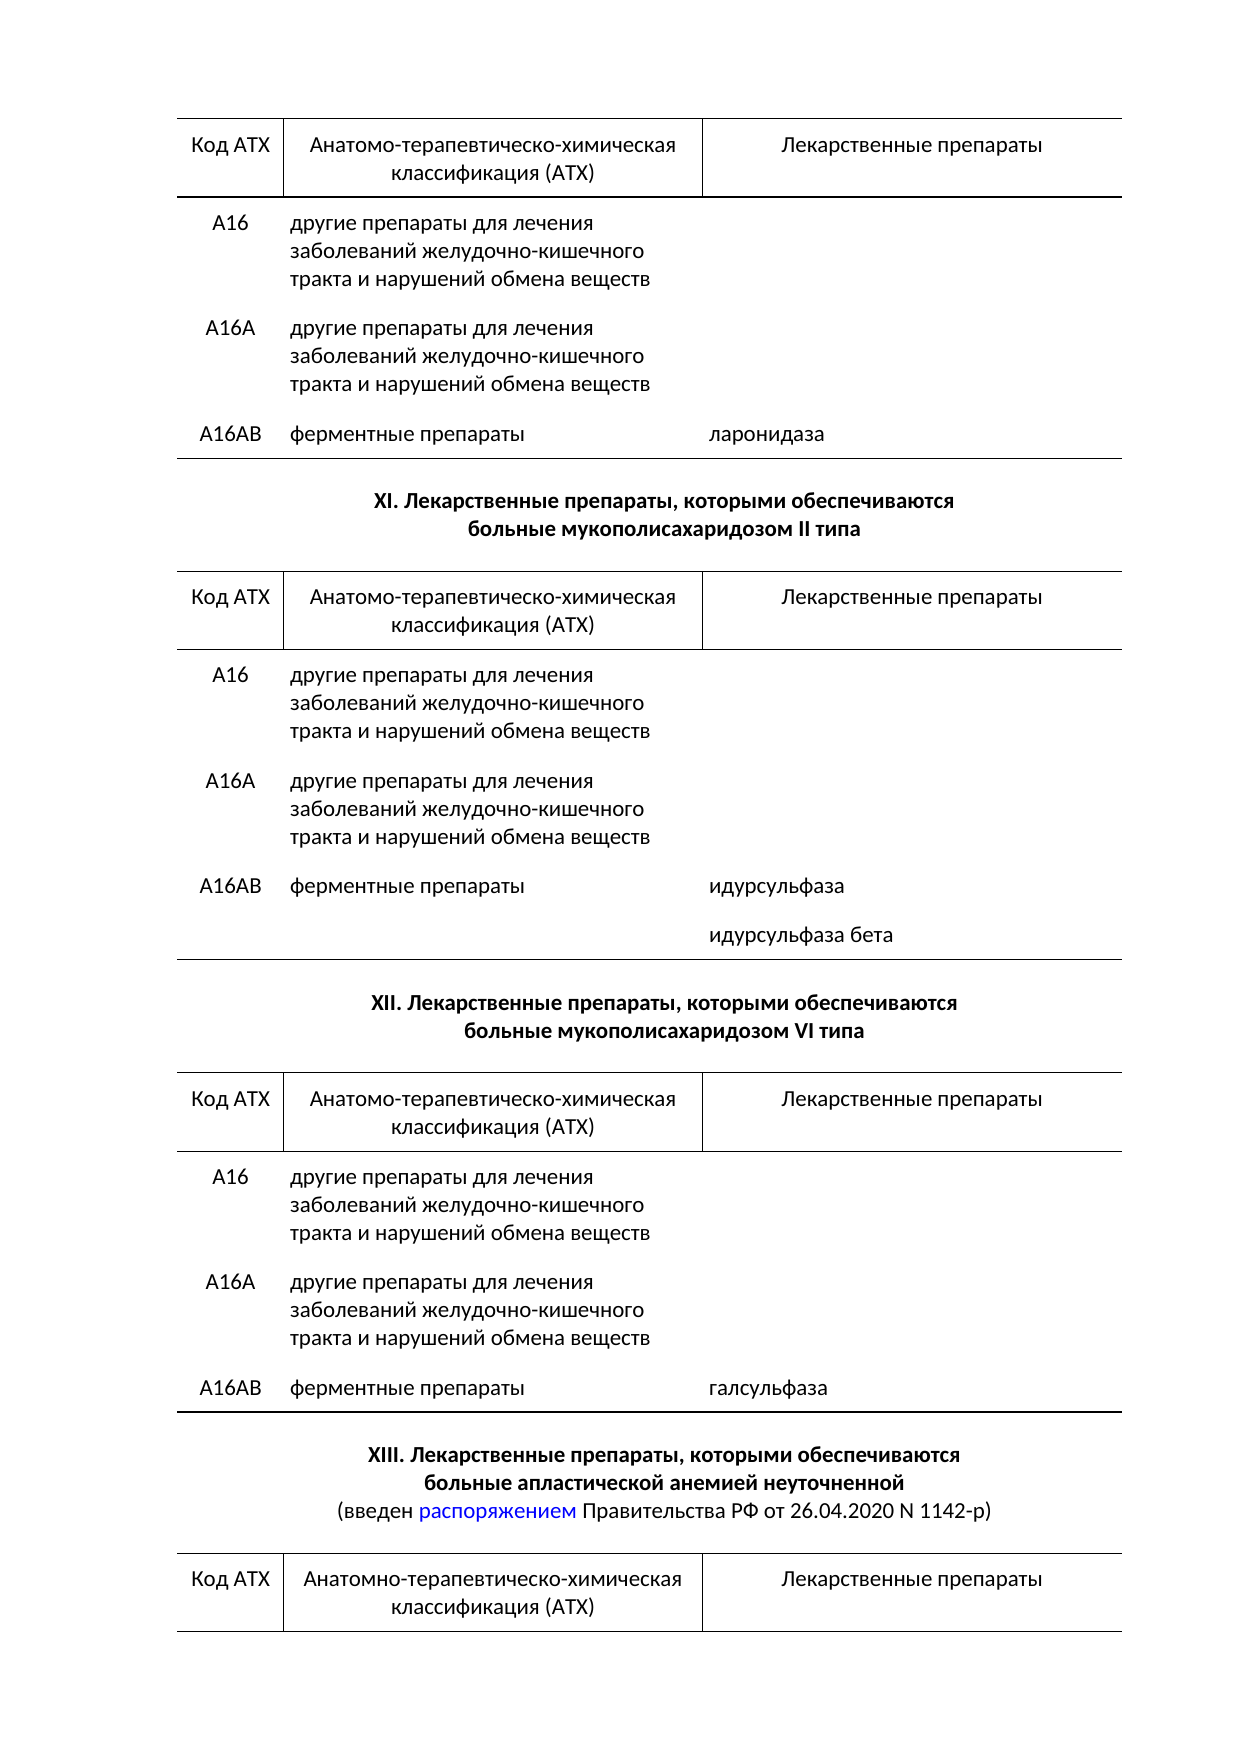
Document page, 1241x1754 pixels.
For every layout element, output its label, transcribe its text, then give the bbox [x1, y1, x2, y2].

text (введен распоряжением Правительства РФ от 26.04.2020 N 1142-р) [177, 1497, 1152, 1524]
text XI. Лекарственные препараты, которыми обеспечиваются [177, 486, 1152, 514]
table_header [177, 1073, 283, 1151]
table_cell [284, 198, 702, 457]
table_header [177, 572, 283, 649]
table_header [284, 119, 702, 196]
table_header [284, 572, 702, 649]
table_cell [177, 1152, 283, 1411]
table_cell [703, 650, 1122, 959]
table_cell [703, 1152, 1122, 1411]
text больные мукополисахаридозом VI типа [177, 1016, 1152, 1044]
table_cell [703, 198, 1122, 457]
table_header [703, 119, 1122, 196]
text больные апластической анемией неуточненной [177, 1468, 1152, 1497]
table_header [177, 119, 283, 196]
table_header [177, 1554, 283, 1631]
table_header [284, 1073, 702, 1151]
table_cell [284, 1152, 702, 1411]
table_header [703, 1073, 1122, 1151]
text XII. Лекарственные препараты, которыми обеспечиваются [177, 988, 1152, 1016]
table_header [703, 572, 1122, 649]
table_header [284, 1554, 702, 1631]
text XIII. Лекарственные препараты, которыми обеспечиваются [177, 1441, 1152, 1468]
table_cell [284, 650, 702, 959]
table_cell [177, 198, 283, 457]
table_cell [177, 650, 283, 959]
text больные мукополисахаридозом II типа [177, 514, 1152, 542]
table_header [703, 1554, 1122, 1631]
